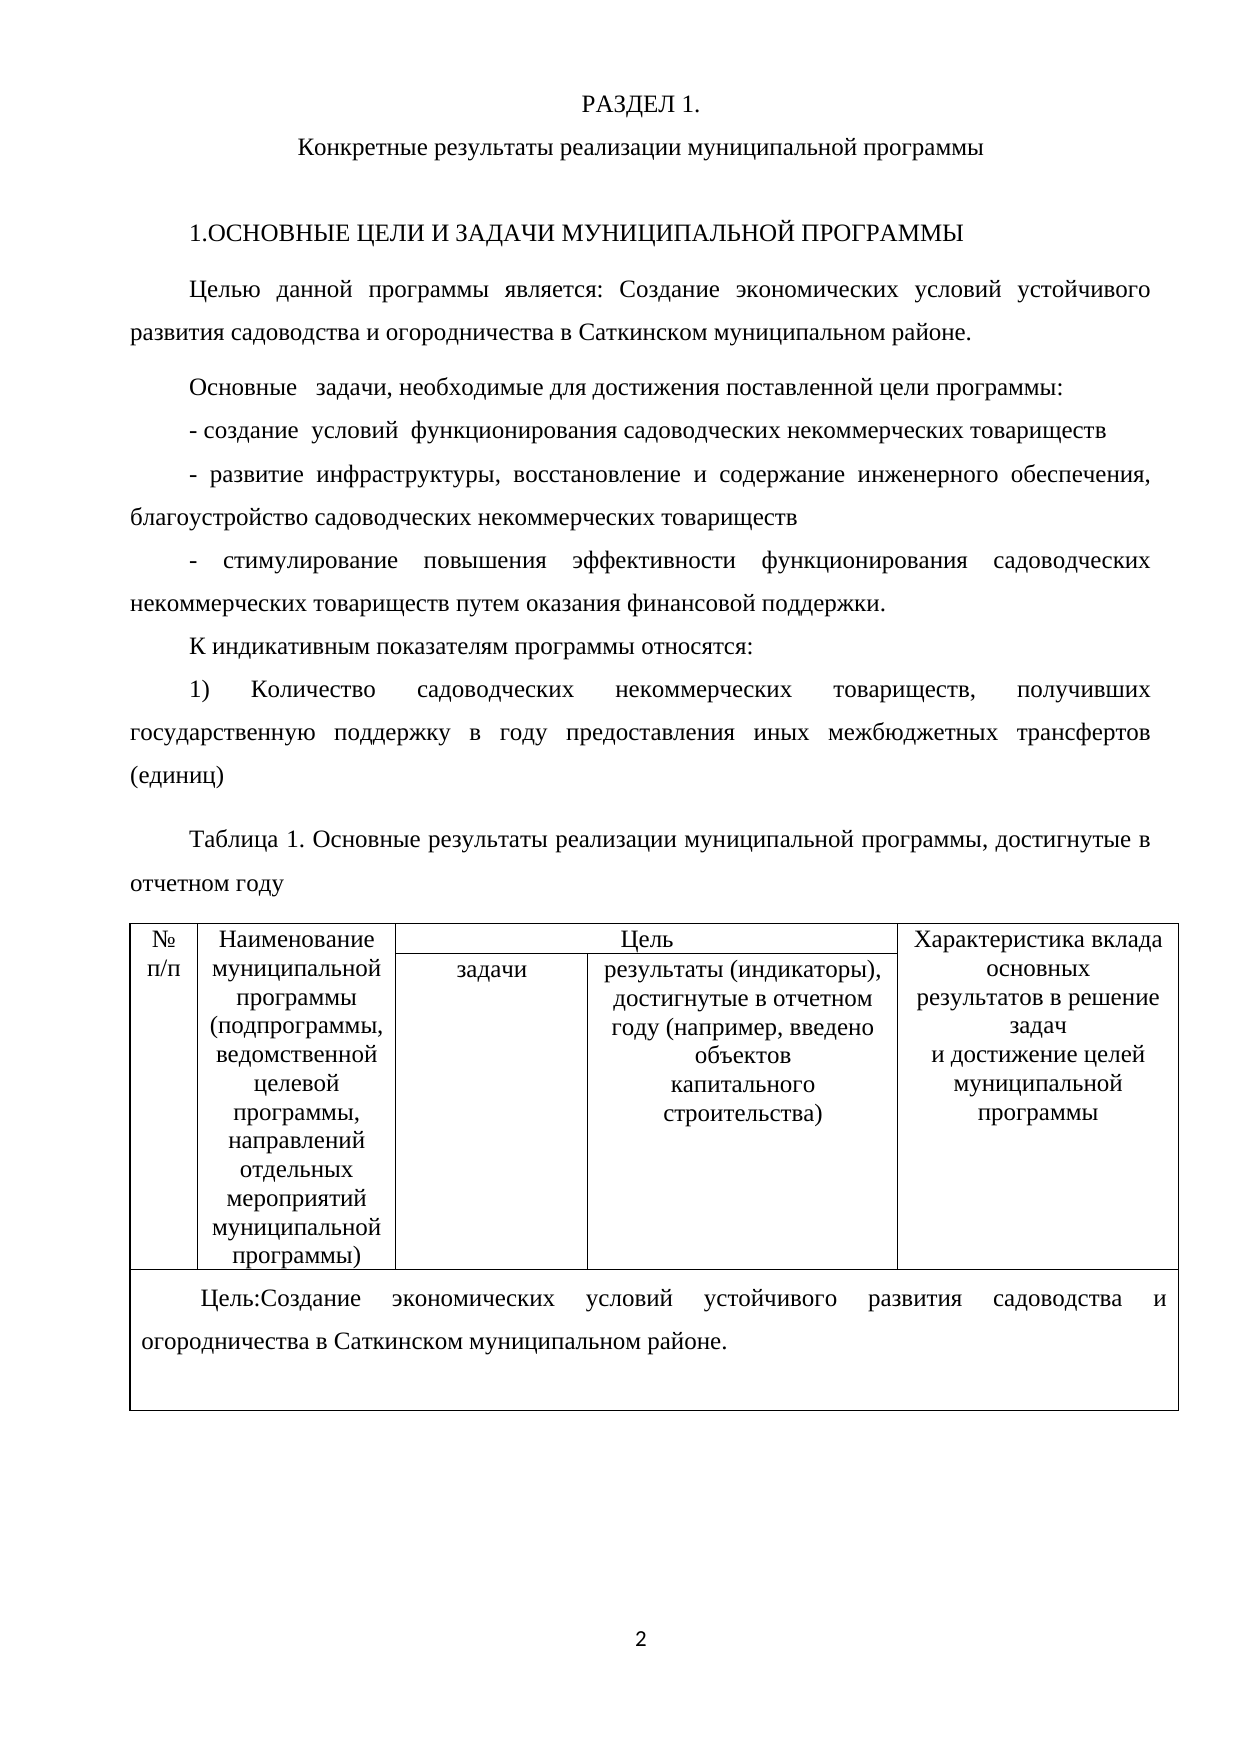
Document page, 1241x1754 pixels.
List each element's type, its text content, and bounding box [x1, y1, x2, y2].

table_header № п/п [131, 924, 197, 1269]
text К индикативным показателям программы относятся: [130, 631, 1152, 660]
text Целью данной программы является: Создание экономических условий устойчивого развития садоводства и огородничества в Саткинском муниципальном районе. [130, 274, 1152, 346]
table_cell результаты (индикаторы), достигнутые в отчетном году (например, введено объектов капитального строительства) [588, 954, 897, 1269]
text Конкретные результаты реализации муниципальной программы [130, 132, 1152, 161]
table_header Цель [396, 924, 897, 953]
text - развитие инфраструктуры, восстановление и содержание инженерного обеспечения, благоустройство садоводческих некоммерческих товариществ [130, 459, 1152, 531]
text Основные задачи, необходимые для достижения поставленной цели программы: [130, 372, 1152, 401]
text 1) Количество садоводческих некоммерческих товариществ, получивших государственную поддержку в году предоставления иных межбюджетных трансфертов (единиц) [130, 674, 1152, 789]
table_header Наименование муниципальной программы (подпрограммы, ведомственной целевой программы, направлений отдельных мероприятий муниципальной программы) [198, 924, 395, 1269]
text РАЗДЕЛ 1. [130, 89, 1152, 117]
text - создание условий функционирования садоводческих некоммерческих товариществ [130, 416, 1152, 444]
table_cell задачи [396, 954, 587, 1269]
table_header Характеристика вклада основных результатов в решение задач и достижение целей муниципальной программы [898, 924, 1178, 1269]
text 1.ОСНОВНЫЕ ЦЕЛИ И ЗАДАЧИ МУНИЦИПАЛЬНОЙ ПРОГРАММЫ [130, 218, 1152, 247]
text - стимулирование повышения эффективности функционирования садоводческих некоммерческих товариществ путем оказания финансовой поддержки. [130, 545, 1152, 617]
text Таблица 1. Основные результаты реализации муниципальной программы, достигнутые в отчетном году [130, 824, 1152, 896]
table_cell Цель:Создание экономических условий устойчивого развития садоводства и огородничества в Саткинском муниципальном районе. [131, 1270, 1178, 1410]
